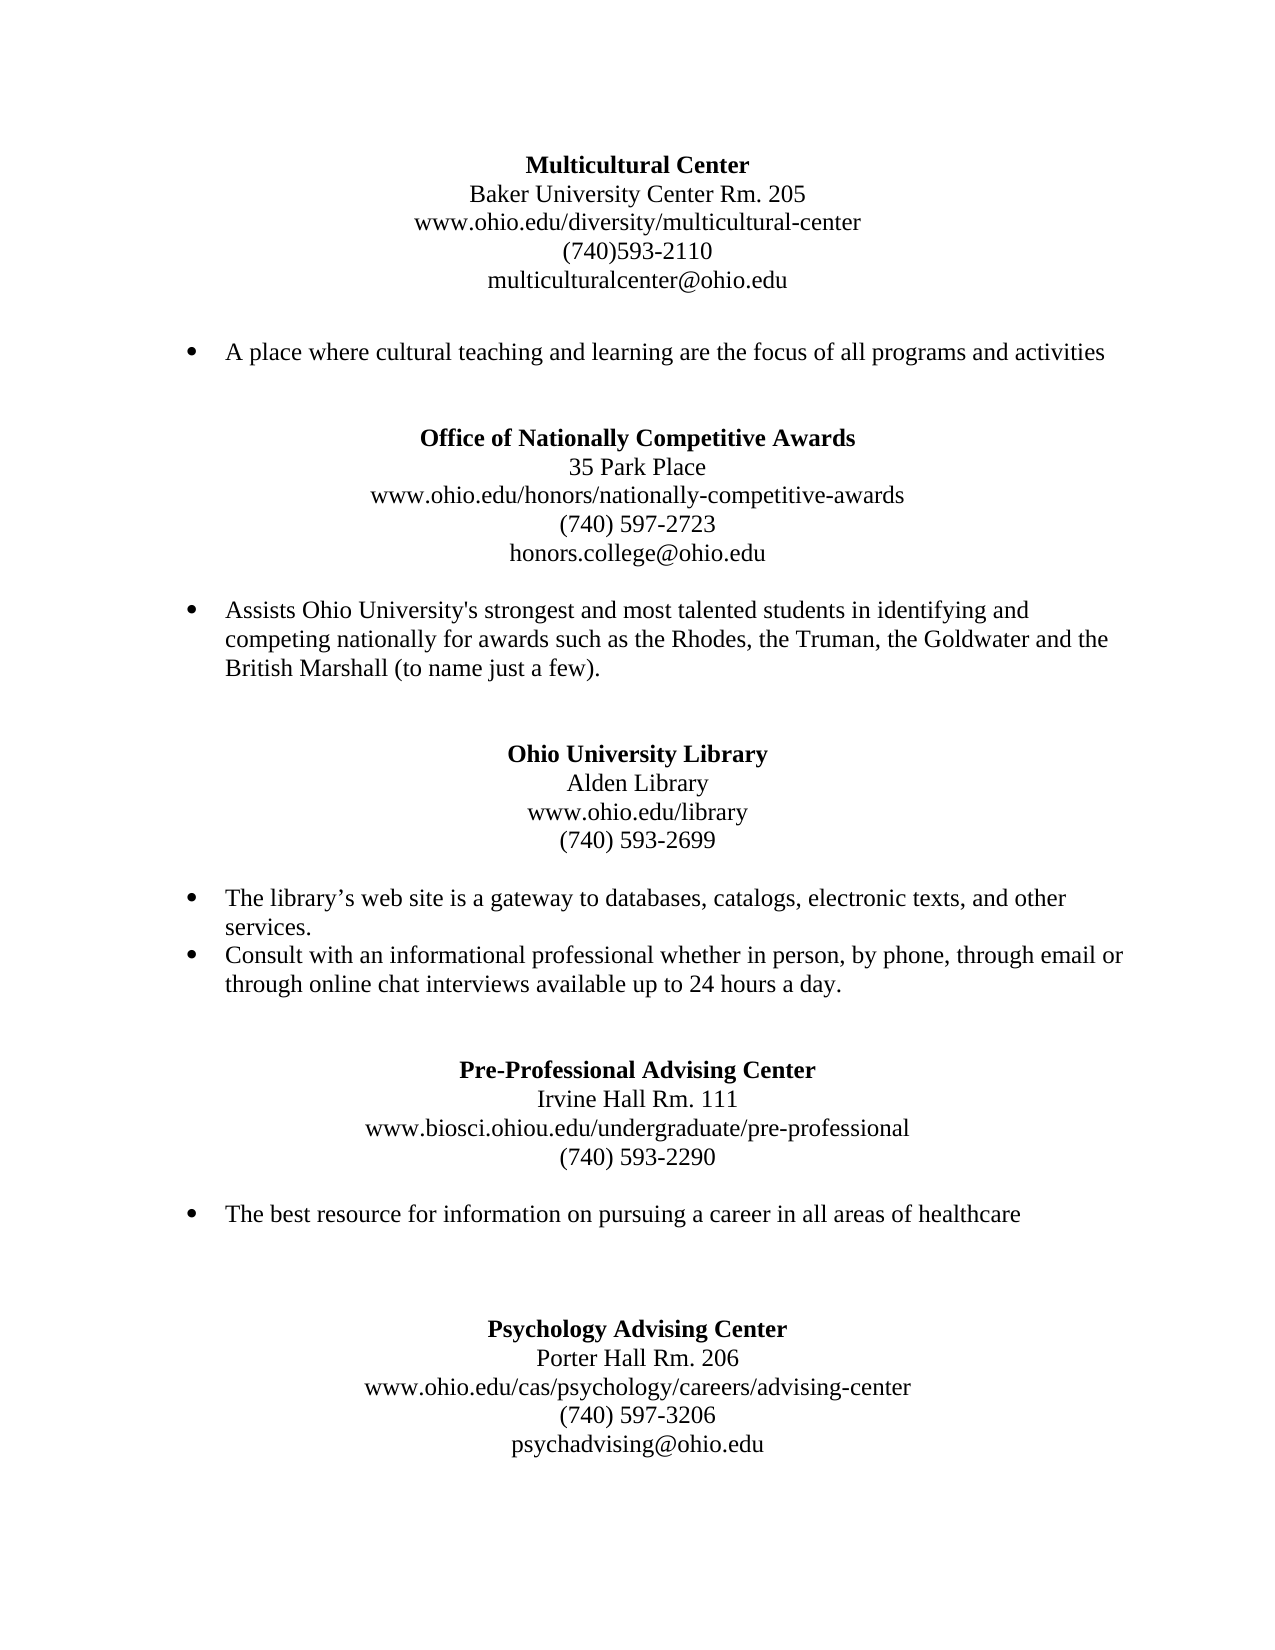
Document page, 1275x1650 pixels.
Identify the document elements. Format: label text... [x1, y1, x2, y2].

text multiculturalcenter@ohio.edu [150, 265, 1125, 294]
text Multicultural Center [150, 150, 1125, 179]
list Assists Ohio University's strongest and most talented students in identifying and competing nationally for awards such as the Rhodes, the Truman, the Goldwater and the British Marshall (to name just a few). [187, 596, 1125, 682]
list The library’s web site is a gateway to databases, catalogs, electronic texts, and other services. [187, 883, 1125, 941]
text Porter Hall Rm. 206 [150, 1343, 1125, 1372]
text (740) 593-2699 [150, 826, 1125, 854]
list Consult with an informational professional whether in person, by phone, through email or through online chat interviews available up to 24 hours a day. [187, 941, 1125, 998]
text www.biosci.ohiou.edu/undergraduate/pre-professional [150, 1113, 1125, 1142]
list The best resource for information on pursuing a career in all areas of healthcare [187, 1199, 1125, 1228]
text (740)593-2110 [150, 236, 1125, 265]
text Psychology Advising Center [150, 1314, 1125, 1343]
text psychadvising@ohio.edu [150, 1429, 1125, 1458]
text www.ohio.edu/diversity/multicultural-center [150, 207, 1125, 236]
text Ohio University Library [150, 739, 1125, 768]
text (740) 597-3206 [150, 1401, 1125, 1429]
text (740) 593-2290 [150, 1142, 1125, 1171]
text (740) 597-2723 [150, 509, 1125, 538]
text Alden Library [150, 768, 1125, 797]
text www.ohio.edu/honors/nationally-competitive-awards [150, 481, 1125, 509]
text Irvine Hall Rm. 111 [150, 1084, 1125, 1113]
text 35 Park Place [150, 452, 1125, 481]
text Office of Nationally Competitive Awards [150, 423, 1125, 452]
text Baker University Center Rm. 205 [150, 179, 1125, 207]
text honors.college@ohio.edu [150, 538, 1125, 567]
list A place where cultural teaching and learning are the focus of all programs and activities [187, 337, 1125, 366]
text www.ohio.edu/cas/psychology/careers/advising-center [150, 1372, 1125, 1401]
text Pre-Professional Advising Center [150, 1056, 1125, 1084]
text www.ohio.edu/library [150, 797, 1125, 826]
